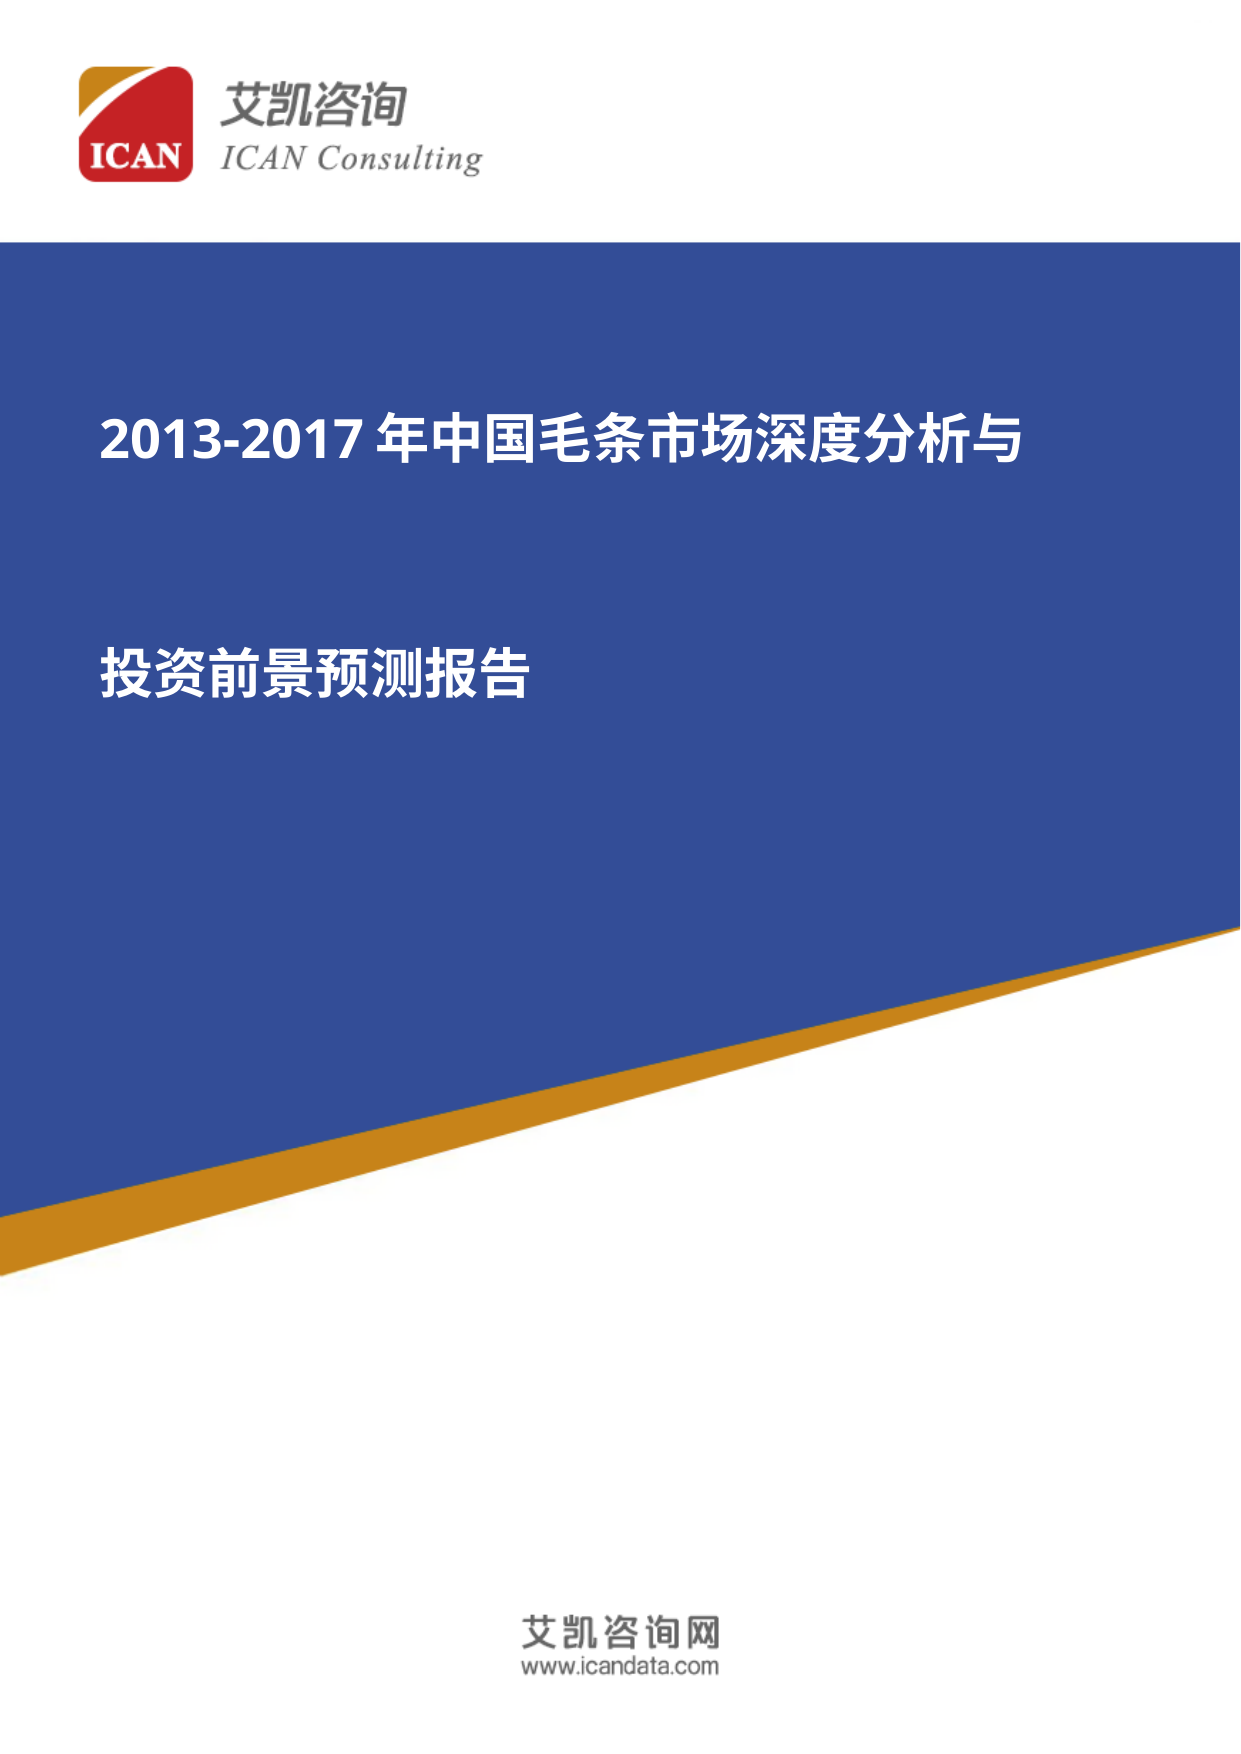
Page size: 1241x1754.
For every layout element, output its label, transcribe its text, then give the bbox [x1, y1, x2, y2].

subtitle 2013-2017年中国毛条市场深度分析与投资前景预测报告 [99, 386, 1053, 718]
picture [0, 5, 1241, 1754]
